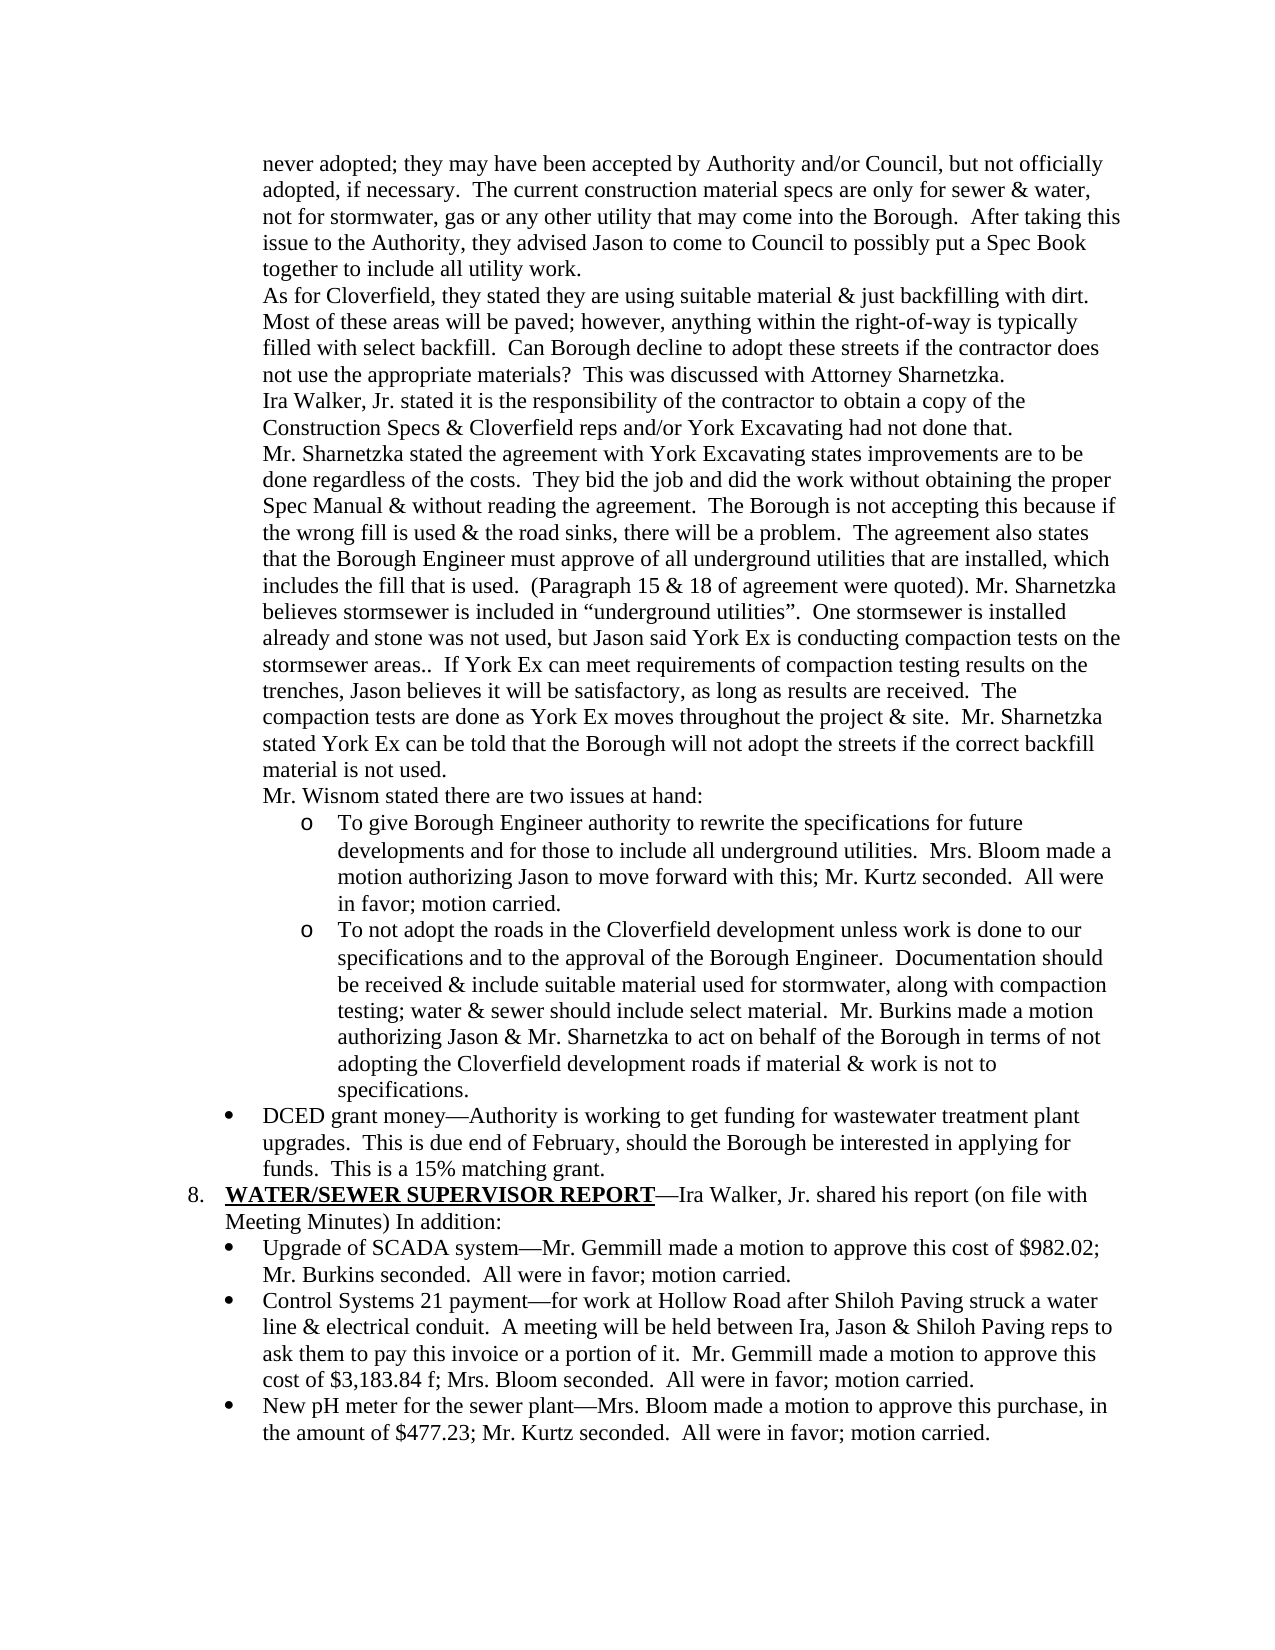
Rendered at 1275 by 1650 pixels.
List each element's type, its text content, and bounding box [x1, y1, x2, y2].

list As for Cloverfield, they stated they are using suitable material & just backfilling with dirt. Most of these areas will be paved; however, anything within the right-of-way is typically filled with select backfill. Can Borough decline to adopt these streets if the contractor does not use the appropriate materials? This was discussed with Attorney Sharnetzka. [262, 282, 1125, 387]
list Control Systems 21 payment—for work at Hollow Road after Shiloh Paving struck a water line & electrical conduit. A meeting will be held between Ira, Jason & Shiloh Paving reps to ask them to pay this invoice or a portion of it. Mr. Gemmill made a motion to approve this cost of $3,183.84 f; Mrs. Bloom seconded. All were in favor; motion carried. [225, 1287, 1125, 1392]
list DCED grant money—Authority is working to get funding for wastewater treatment plant upgrades. This is due end of February, should the Borough be interested in applying for funds. This is a 15% matching grant. [225, 1102, 1125, 1182]
list Upgrade of SCADA system—Mr. Gemmill made a motion to approve this cost of $982.02; Mr. Burkins seconded. All were in favor; motion carried. [225, 1234, 1125, 1287]
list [262, 150, 1125, 282]
list To give Borough Engineer authority to rewrite the specifications for future developments and for those to include all underground utilities. Mrs. Bloom made a motion authorizing Jason to move forward with this; Mr. Kurtz seconded. All were in favor; motion carried. [300, 809, 1125, 916]
list Mr. Sharnetzka stated the agreement with York Excavating states improvements are to be done regardless of the costs. They bid the job and did the work without obtaining the proper Spec Manual & without reading the agreement. The Borough is not accepting this because if the wrong fill is used & the road sinks, there will be a problem. The agreement also states that the Borough Engineer must approve of all underground utilities that are installed, which includes the fill that is used. (Paragraph 15 & 18 of agreement were quoted). Mr. Sharnetzka believes stormsewer is included in “underground utilities”. One stormsewer is installed already and stone was not used, but Jason said York Ex is conducting compaction tests on the stormsewer areas.. If York Ex can meet requirements of compaction testing results on the trenches, Jason believes it will be satisfactory, as long as results are received. The compaction tests are done as York Ex moves throughout the project & site. Mr. Sharnetzka stated York Ex can be told that the Borough will not adopt the streets if the correct backfill material is not used. [262, 440, 1125, 782]
list To not adopt the roads in the Cloverfield development unless work is done to our specifications and to the approval of the Borough Engineer. Documentation should be received & include suitable material used for stormwater, along with compaction testing; water & sewer should include select material. Mr. Burkins made a motion authorizing Jason & Mr. Sharnetzka to act on behalf of the Borough in terms of not adopting the Cloverfield development roads if material & work is not to specifications. [300, 916, 1125, 1102]
list Ira Walker, Jr. stated it is the responsibility of the contractor to obtain a copy of the Construction Specs & Cloverfield reps and/or York Excavating had not done that. [262, 387, 1125, 440]
list WATER/SEWER SUPERVISOR REPORT—Ira Walker, Jr. shared his report (on file with Meeting Minutes) In addition: [187, 1182, 1125, 1234]
list New pH meter for the sewer plant—Mrs. Bloom made a motion to approve this purchase, in the amount of $477.23; Mr. Kurtz seconded. All were in favor; motion carried. [225, 1392, 1125, 1445]
list Mr. Wisnom stated there are two issues at hand: [262, 782, 1125, 809]
